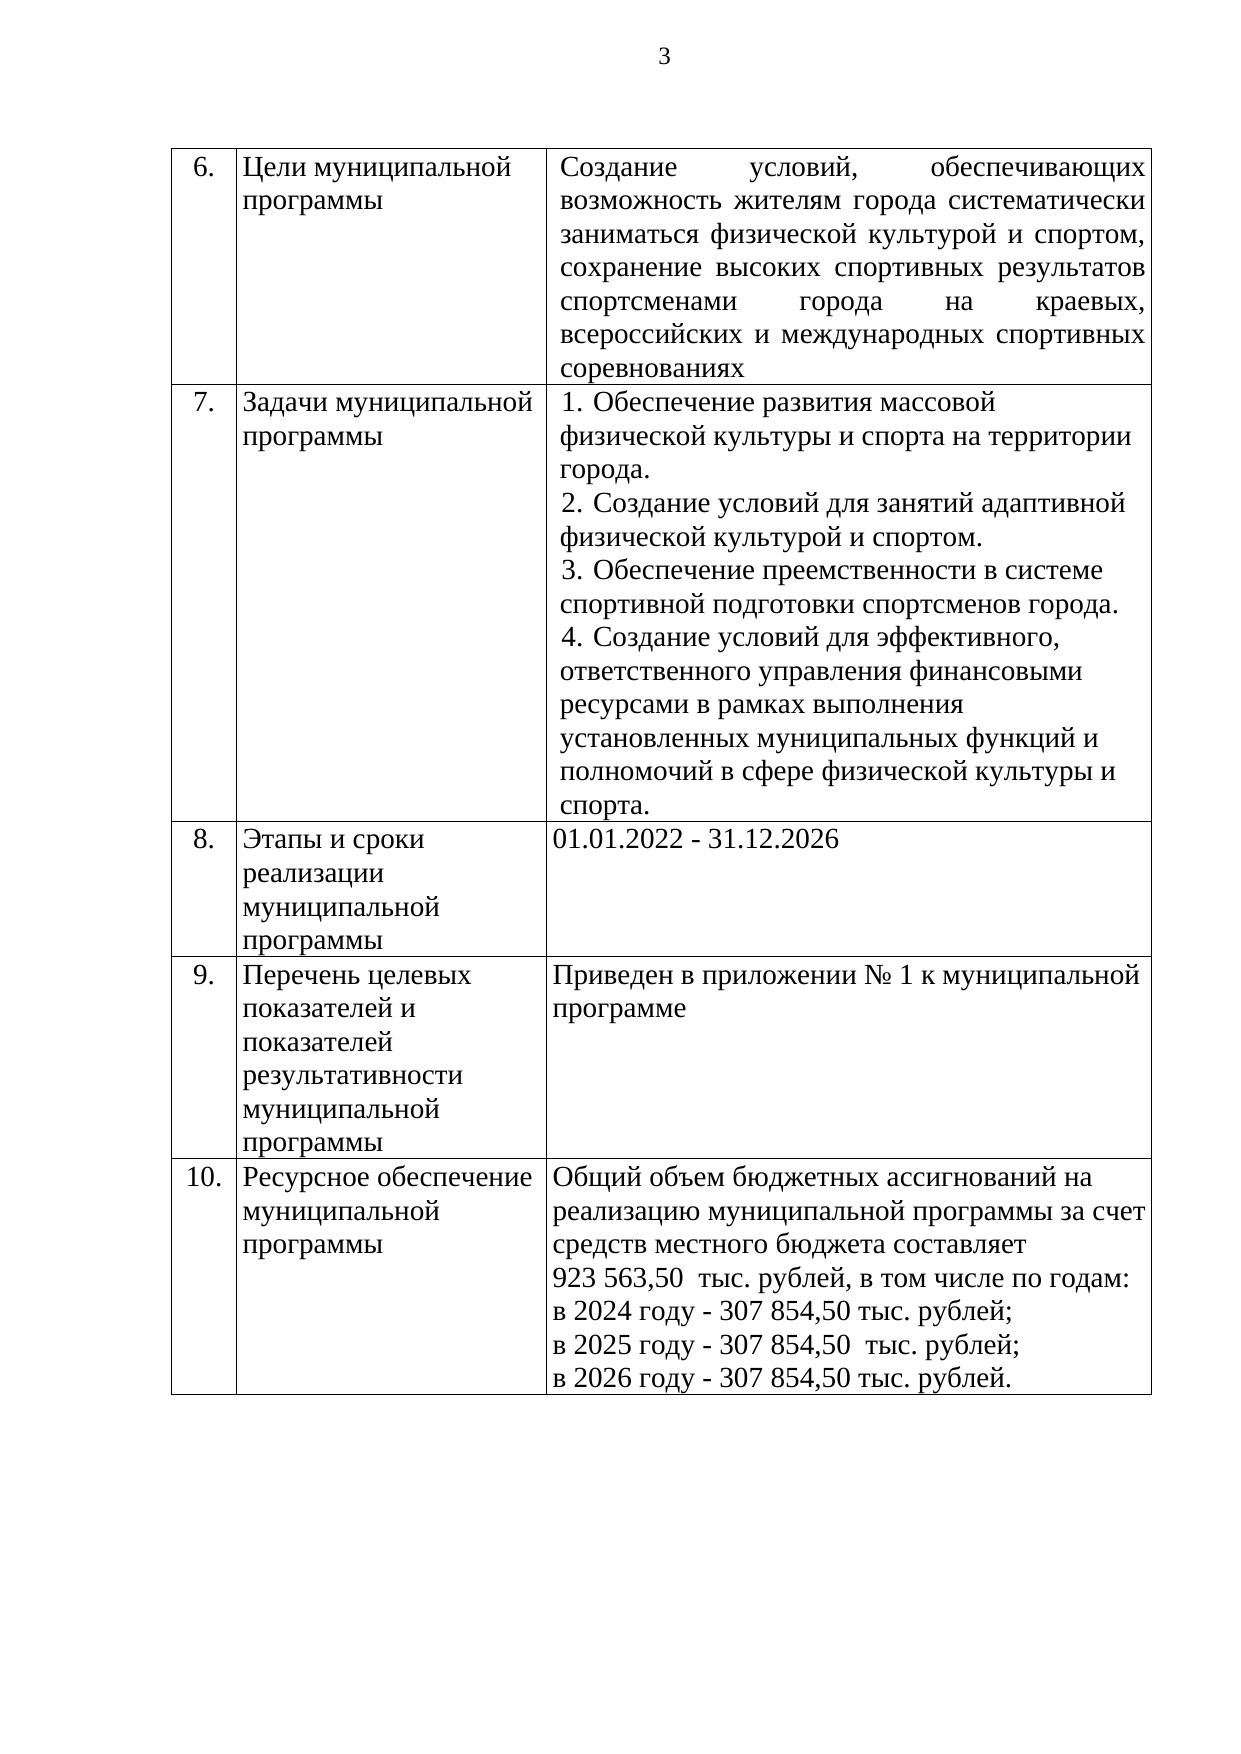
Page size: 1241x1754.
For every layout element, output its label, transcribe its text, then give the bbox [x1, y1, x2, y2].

table_cell 10. [172, 1159, 236, 1394]
table_cell Задачи муниципальной программы [237, 385, 546, 821]
table_cell Приведен в приложении № 1 к муниципальной программе [547, 957, 1151, 1158]
table_cell Ресурсное обеспечение муниципальной программы [237, 1159, 546, 1394]
table_cell 8. [172, 822, 236, 956]
table_cell Обеспечение развития массовой физической культуры и спорта на территории города. Создание условий для занятий адаптивной физической культурой и спортом. Обеспечение преемственности в системе спортивной подготовки спортсменов города. Создание условий для эффективного, ответственного управления финансовыми ресурсами в рамках выполнения установленных муниципальных функций и полномочий в сфере физической культуры и спорта. [547, 385, 1151, 821]
table_cell Перечень целевых показателей и показателей результативности муниципальной программы [237, 957, 546, 1158]
table_cell 01.01.2022 - 31.12.2026 [547, 822, 1151, 956]
table_cell 9. [172, 957, 236, 1158]
table_cell Цели муниципальной программы [237, 149, 546, 383]
table_cell Создание условий, обеспечивающих возможность жителям города систематически заниматься физической культурой и спортом, сохранение высоких спортивных результатов спортсменами города на краевых, всероссийских и международных спортивных соревнованиях [547, 149, 1151, 383]
table_cell Этапы и сроки реализации муниципальной программы [237, 822, 546, 956]
table_cell 6. [172, 149, 236, 383]
table_cell Общий объем бюджетных ассигнований на реализацию муниципальной программы за счет средств местного бюджета составляет 923 563,50 тыс. рублей, в том числе по годам: в 2024 году - 307 854,50 тыс. рублей; в 2025 году - 307 854,50 тыс. рублей; в 2026 году - 307 854,50 тыс. рублей. [547, 1159, 1151, 1394]
table_cell 7. [172, 385, 236, 821]
